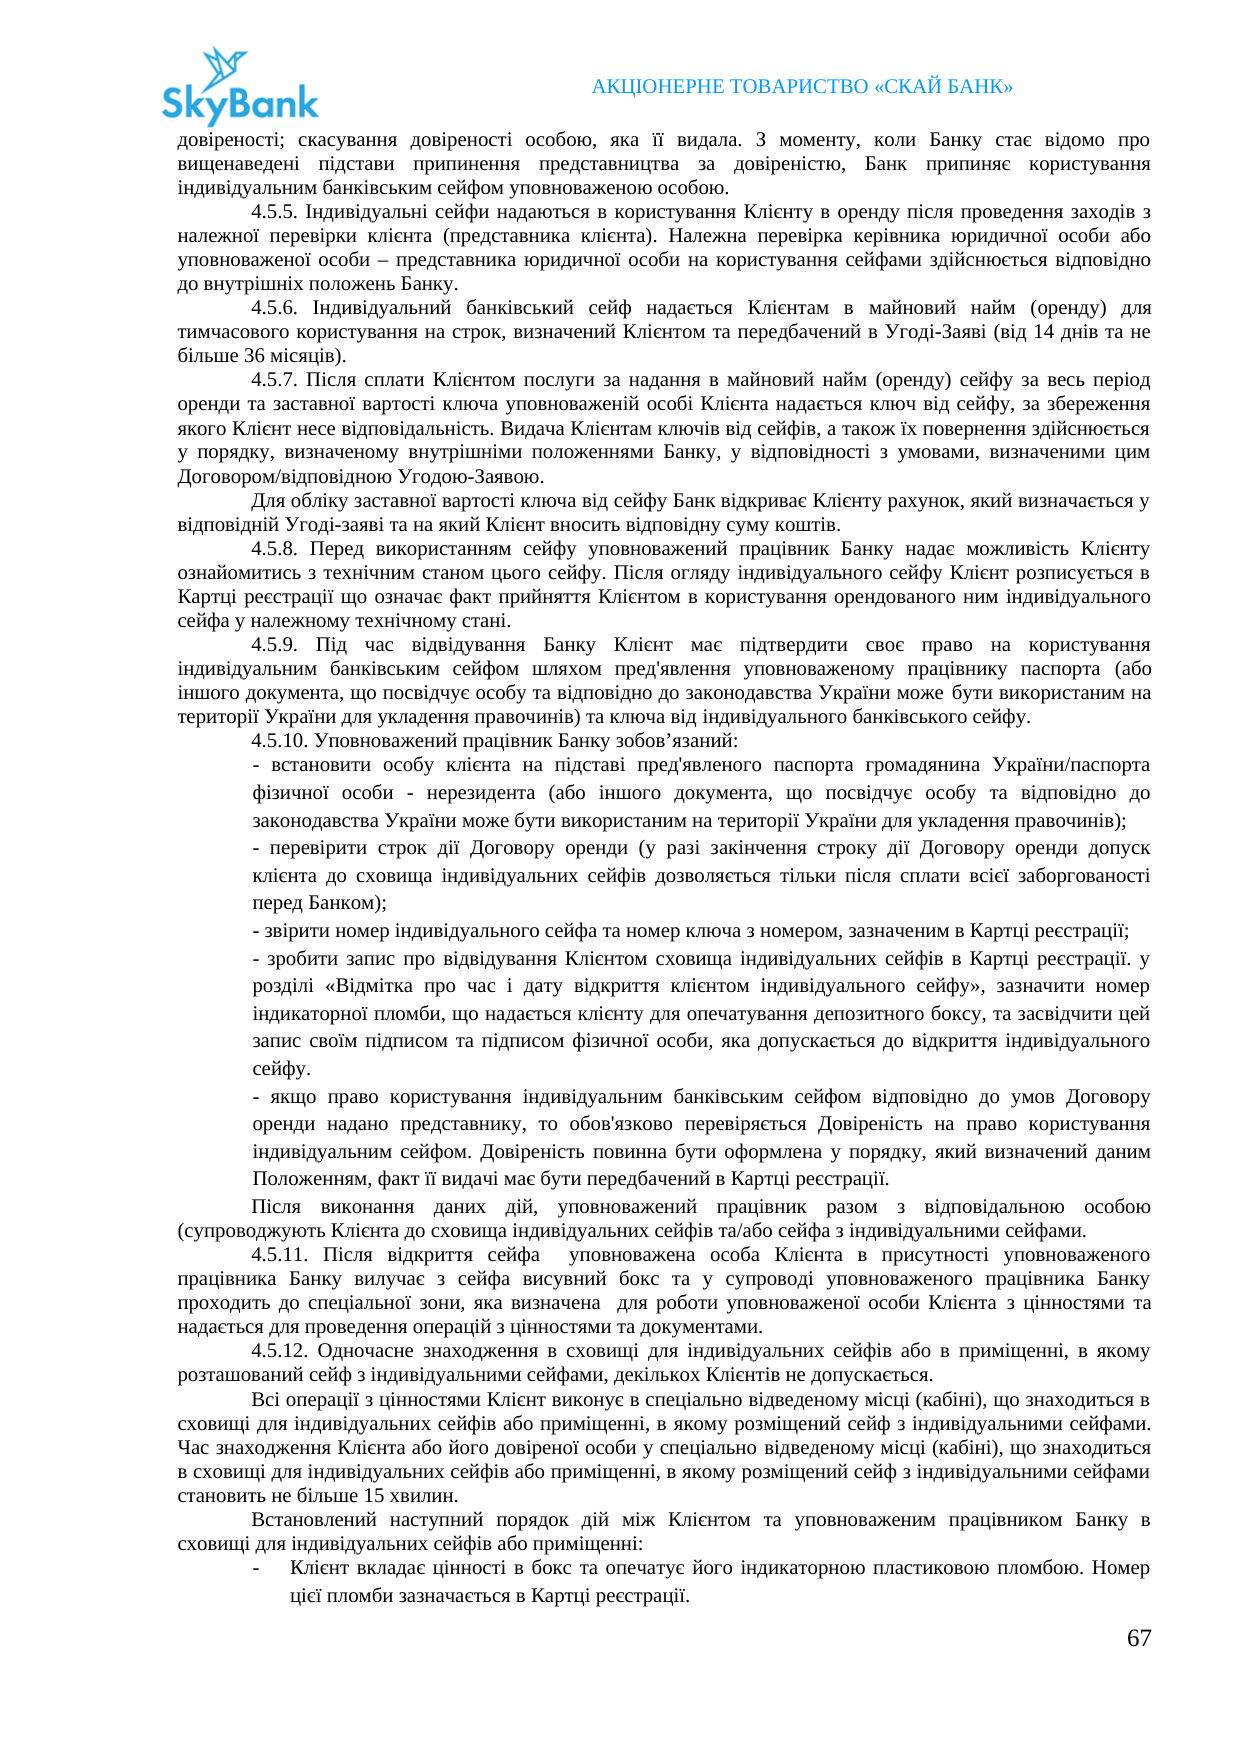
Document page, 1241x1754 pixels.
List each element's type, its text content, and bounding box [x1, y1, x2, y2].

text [177, 127, 1152, 199]
list - зробити запис про відвідування Клієнтом сховища індивідуальних сейфів в Картці реєстрації. у розділі «Відмітка про час і дату відкриття клієнтом індивідуального сейфу», зазначити номер індикаторної пломби, що надається клієнту для опечатування депозитного боксу, та засвідчити цей запис своїм підписом та підписом фізичної особи, яка допускається до відкриття індивідуального сейфу. [252, 946, 1152, 1080]
list - якщо право користування індивідуальним банківським сейфом відповідно до умов Договору оренди надано представнику, то обов'язково перевіряється Довіреність на право користування індивідуальним сейфом. Довіреність повинна бути оформлена у порядку, який визначений даним Положенням, факт її видачі має бути передбачений в Картці реєстрації. [252, 1083, 1152, 1190]
list - встановити особу клієнта на підставі пред'явленого паспорта громадянина України/паспорта фізичної особи - нерезидента (або іншого документа, що посвідчує особу та відповідно до законодавства України може бути використаним на території України для укладення правочинів); [252, 752, 1152, 832]
text Встановлений наступний порядок дій між Клієнтом та уповноваженим працівником Банку в сховищі для індивідуальних сейфів або приміщенні: [177, 1507, 1152, 1555]
text Для обліку заставної вартості ключа від сейфу Банк відкриває Клієнту рахунок, який визначається у відповідній Угоді-заяві та на який Клієнт вносить відповідну суму коштів. [177, 488, 1152, 536]
text 4.5.6. Індивідуальний банківський сейф надається Клієнтам в майновий найм (оренду) для тимчасового користування на строк, визначений Клієнтом та передбачений в Угоді-Заяві (від 14 днів та не більше 36 місяців). [177, 295, 1152, 367]
list - звірити номер індивідуального сейфа та номер ключа з номером, зазначеним в Картці реєстрації; [252, 918, 1152, 942]
picture [142, 35, 349, 140]
text 4.5.8. Перед використанням сейфу уповноважений працівник Банку надає можливість Клієнту ознайомитись з технічним станом цього сейфу. Після огляду індивідуального сейфу Клієнт розписується в Картці реєстрації що означає факт прийняття Клієнтом в користування орендованого ним індивідуального сейфа у належному технічному стані. [177, 536, 1152, 632]
text Після виконання даних дій, уповноважений працівник разом з відповідальною особою (супроводжують Клієнта до сховища індивідуальних сейфів та/або сейфа з індивідуальними сейфами. [177, 1194, 1152, 1242]
text 4.5.10. Уповноважений працівник Банку зобов’язаний: [177, 728, 1152, 752]
text 4.5.11. Після відкриття сейфа уповноважена особа Клієнта в присутності уповноваженого працівника Банку вилучає з сейфа висувний бокс та у супроводі уповноваженого працівника Банку проходить до спеціальної зони, яка визначена для роботи уповноваженої особи Клієнта з цінностями та надається для проведення операцій з цінностями та документами. [177, 1242, 1152, 1338]
text 4.5.7. Після сплати Клієнтом послуги за надання в майновий найм (оренду) сейфу за весь період оренди та заставної вартості ключа уповноваженій особі Клієнта надається ключ від сейфу, за збереження якого Клієнт несе відповідальність. Видача Клієнтам ключів від сейфів, а також їх повернення здійснюється у порядку, визначеному внутрішніми положеннями Банку, у відповідності з умовами, визначеними цим Договором/відповідною Угодою-Заявою. [177, 367, 1152, 488]
list Клієнт вкладає цінності в бокс та опечатує його індикаторною пластиковою пломбою. Номер цієї пломби зазначається в Картці реєстрації. [252, 1555, 1152, 1607]
text Всі операції з цінностями Клієнт виконує в спеціально відведеному місці (кабіні), що знаходиться в сховищі для індивідуальних сейфів або приміщенні, в якому розміщений сейф з індивідуальними сейфами. Час знаходження Клієнта або його довіреної особи у спеціально відведеному місці (кабіні), що знаходиться в сховищі для індивідуальних сейфів або приміщенні, в якому розміщений сейф з індивідуальними сейфами становить не більше 15 хвилин. [177, 1386, 1152, 1507]
text 4.5.9. Під час відвідування Банку Клієнт має підтвердити своє право на користування індивідуальним банківським сейфом шляхом пред'явлення уповноваженому працівнику паспорта (або іншого документа, що посвідчує особу та відповідно до законодавства України може бути використаним на території України для укладення правочинів) та ключа від індивідуального банківського сейфу. [177, 632, 1152, 728]
text 4.5.12. Одночасне знаходження в сховищі для індивідуальних сейфів або в приміщенні, в якому розташований сейф з індивідуальними сейфами, декількох Клієнтів не допускається. [177, 1338, 1152, 1386]
list - перевірити строк дії Договору оренди (у разі закінчення строку дії Договору оренди допуск клієнта до сховища індивідуальних сейфів дозволяється тільки після сплати всієї заборгованості перед Банком); [252, 835, 1152, 914]
text 4.5.5. Індивідуальні сейфи надаються в користування Клієнту в оренду після проведення заходів з належної перевірки клієнта (представника клієнта). Належна перевірка керівника юридичної особи або уповноваженої особи – представника юридичної особи на користування сейфами здійснюється відповідно до внутрішніх положень Банку. [177, 199, 1152, 295]
